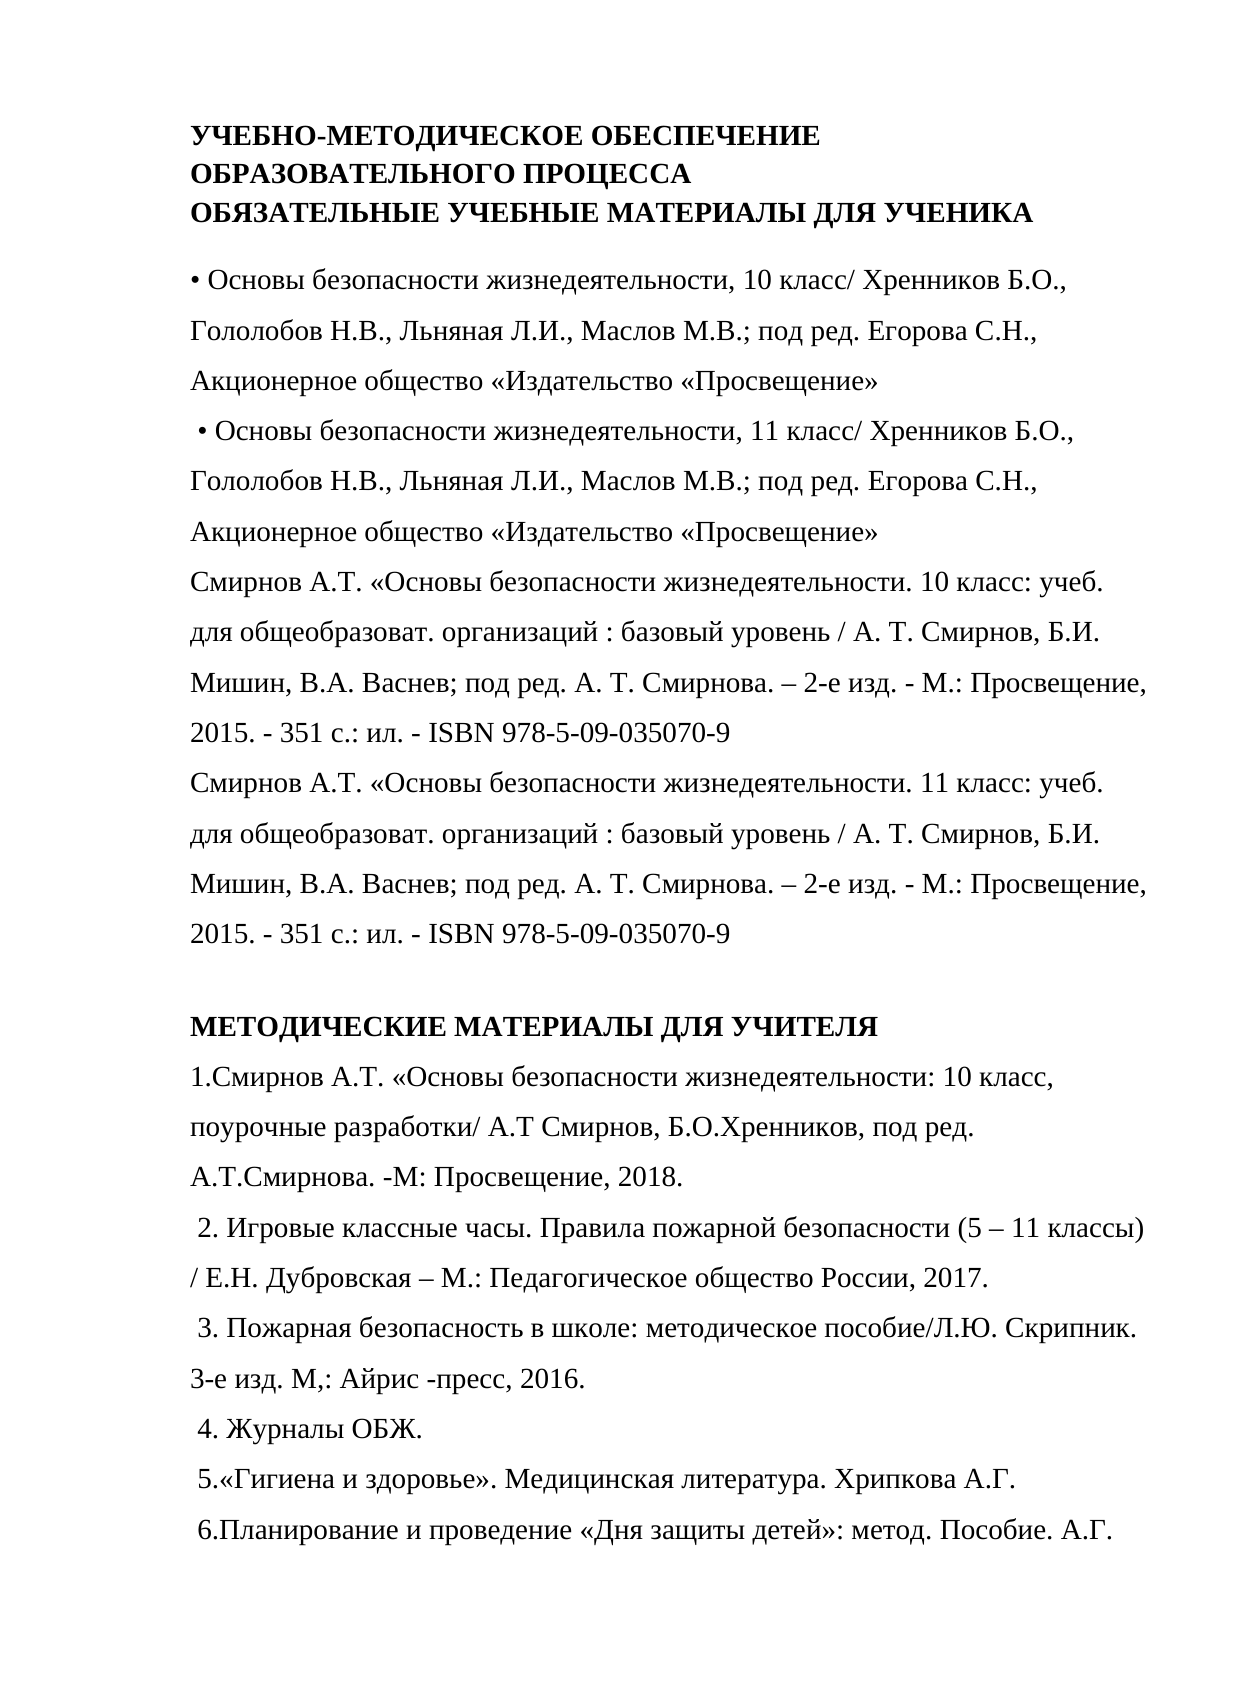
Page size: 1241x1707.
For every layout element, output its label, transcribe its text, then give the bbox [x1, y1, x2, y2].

text ОБЯЗАТЕЛЬНЫЕ УЧЕБНЫЕ МАТЕРИАЛЫ ДЛЯ УЧЕНИКА [190, 195, 1152, 229]
text Смирнов А.Т. «Основы безопасности жизнедеятельности. 10 класс: учеб. для общеобразоват. организаций : базовый уровень / А. Т. Смирнов, Б.И. Мишин, В.А. Васнев; под ред. А. Т. Смирнова. – 2-е изд. - М.: Просвещение, 2015. - 351 с.: ил. - ISBN 978-5-09-035070-9 [190, 564, 1152, 749]
text Смирнов А.Т. «Основы безопасности жизнедеятельности. 11 класс: учеб. для общеобразоват. организаций : базовый уровень / А. Т. Смирнов, Б.И. Мишин, В.А. Васнев; под ред. А. Т. Смирнова. – 2-е изд. - М.: Просвещение, 2015. - 351 с.: ил. - ISBN 978-5-09-035070-9 [190, 765, 1152, 950]
text МЕТОДИЧЕСКИЕ МАТЕРИАЛЫ ДЛЯ УЧИТЕЛЯ [190, 1009, 1152, 1042]
text УЧЕБНО-МЕТОДИЧЕСКОЕ ОБЕСПЕЧЕНИЕ ОБРАЗОВАТЕЛЬНОГО ПРОЦЕССА [190, 118, 1152, 190]
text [190, 1059, 1152, 1545]
text • Основы безопасности жизнедеятельности, 10 класс/ Хренников Б.О., Гололобов Н.В., Льняная Л.И., Маслов М.В.; под ред. Егорова С.Н., Акционерное общество «Издательство «Просвещение» • Основы безопасности жизнедеятельности, 11 класс/ Хренников Б.О., Гололобов Н.В., Льняная Л.И., Маслов М.В.; под ред. Егорова С.Н., Акционерное общество «Издательство «Просвещение» [190, 262, 1152, 547]
